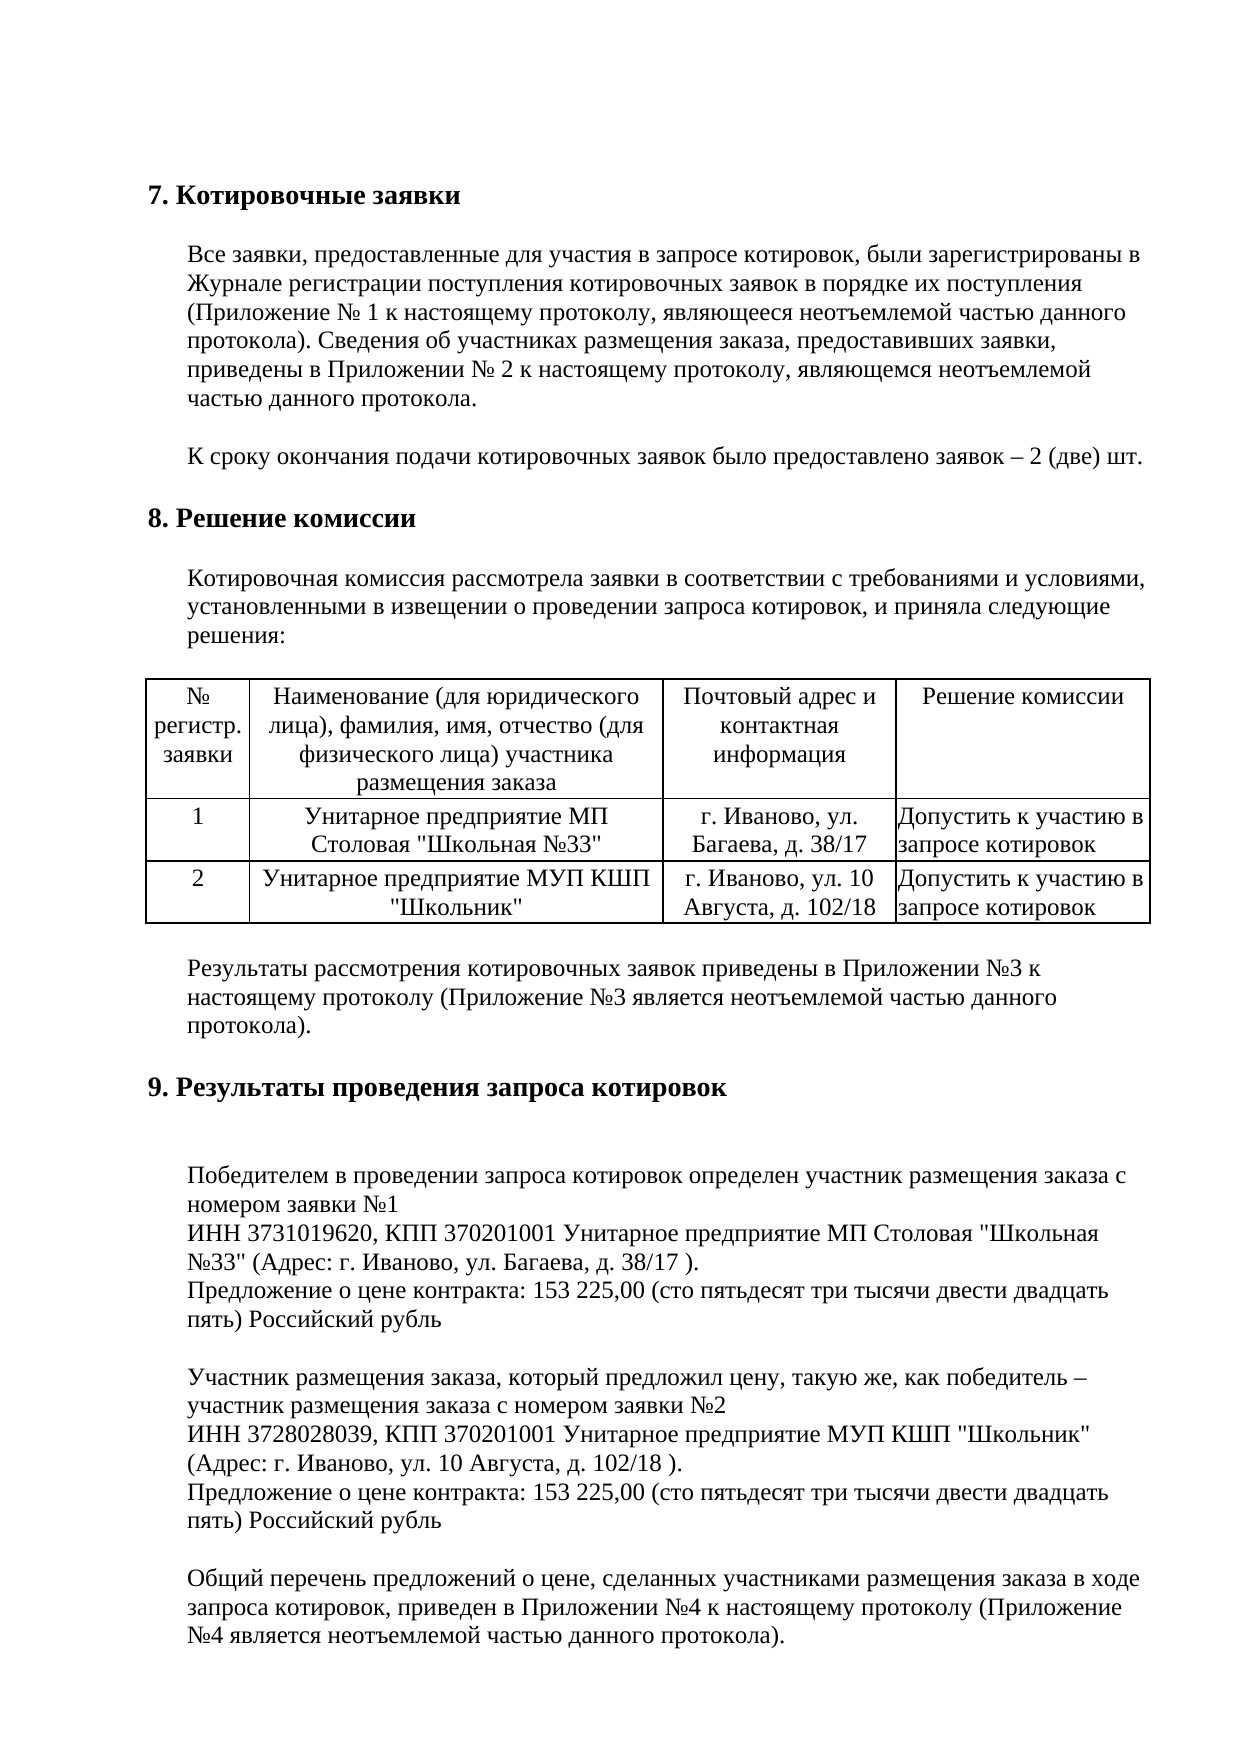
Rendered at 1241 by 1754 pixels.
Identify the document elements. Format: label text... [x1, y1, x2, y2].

table_cell 1 [147, 799, 249, 860]
text Все заявки, предоставленные для участия в запросе котировок, были зарегистрированы в Журнале регистрации поступления котировочных заявок в порядке их поступления (Приложение № 1 к настоящему протоколу, являющееся неотъемлемой частью данного протокола). Сведения об участниках размещения заказа, предоставивших заявки, приведены в Приложении № 2 к настоящему протоколу, являющемся неотъемлемой частью данного протокола. [187, 239, 1152, 412]
table_cell г. Иваново, ул. Багаева, д. 38/17 [664, 799, 895, 860]
table_cell Допустить к участию в запросе котировок [897, 862, 1149, 922]
text К сроку окончания подачи котировочных заявок было предоставлено заявок – 2 (две) шт. [187, 441, 1152, 470]
text Победителем в проведении запроса котировок определен участник размещения заказа с номером заявки №1 ИНН 3731019620, КПП 370201001 Унитарное предприятие МП Столовая "Школьная №33" (Адрес: г. Иваново, ул. Багаева, д. 38/17 ). Предложение о цене контракта: 153 225,00 (сто пятьдесят три тысячи двести двадцать пять) Российский рубль Участник размещения заказа, который предложил цену, такую же, как победитель – участник размещения заказа с номером заявки №2 ИНН 3728028039, КПП 370201001 Унитарное предприятие МУП КШП "Школьник" (Адрес: г. Иваново, ул. 10 Августа, д. 102/18 ). Предложение о цене контракта: 153 225,00 (сто пятьдесят три тысячи двести двадцать пять) Российский рубль Общий перечень предложений о цене, сделанных участниками размещения заказа в ходе запроса котировок, приведен в Приложении №4 к настоящему протоколу (Приложение №4 является неотъемлемой частью данного протокола). [187, 1132, 1152, 1649]
text 9. Результаты проведения запроса котировок [148, 1070, 1152, 1103]
table_cell Унитарное предприятие МУП КШП "Школьник" [250, 862, 662, 922]
table_header № регистр. заявки [147, 680, 249, 798]
table_header Наименование (для юридического лица), фамилия, имя, отчество (для физического лица) участника размещения заказа [250, 680, 662, 798]
table_header Решение комиссии [897, 680, 1149, 798]
text Результаты рассмотрения котировочных заявок приведены в Приложении №3 к настоящему протоколу (Приложение №3 является неотъемлемой частью данного протокола). [187, 953, 1152, 1039]
text Котировочная комиссия рассмотрела заявки в соответствии с требованиями и условиями, установленными в извещении о проведении запроса котировок, и приняла следующие решения: [187, 563, 1152, 649]
table_header Почтовый адрес и контактная информация [664, 680, 895, 798]
table_cell 2 [147, 862, 249, 922]
table_cell Допустить к участию в запросе котировок [897, 799, 1149, 860]
text 7. Котировочные заявки [148, 178, 1152, 210]
text 8. Решение комиссии [148, 501, 1152, 533]
table_cell Унитарное предприятие МП Столовая "Школьная №33" [250, 799, 662, 860]
table_cell г. Иваново, ул. 10 Августа, д. 102/18 [664, 862, 895, 922]
